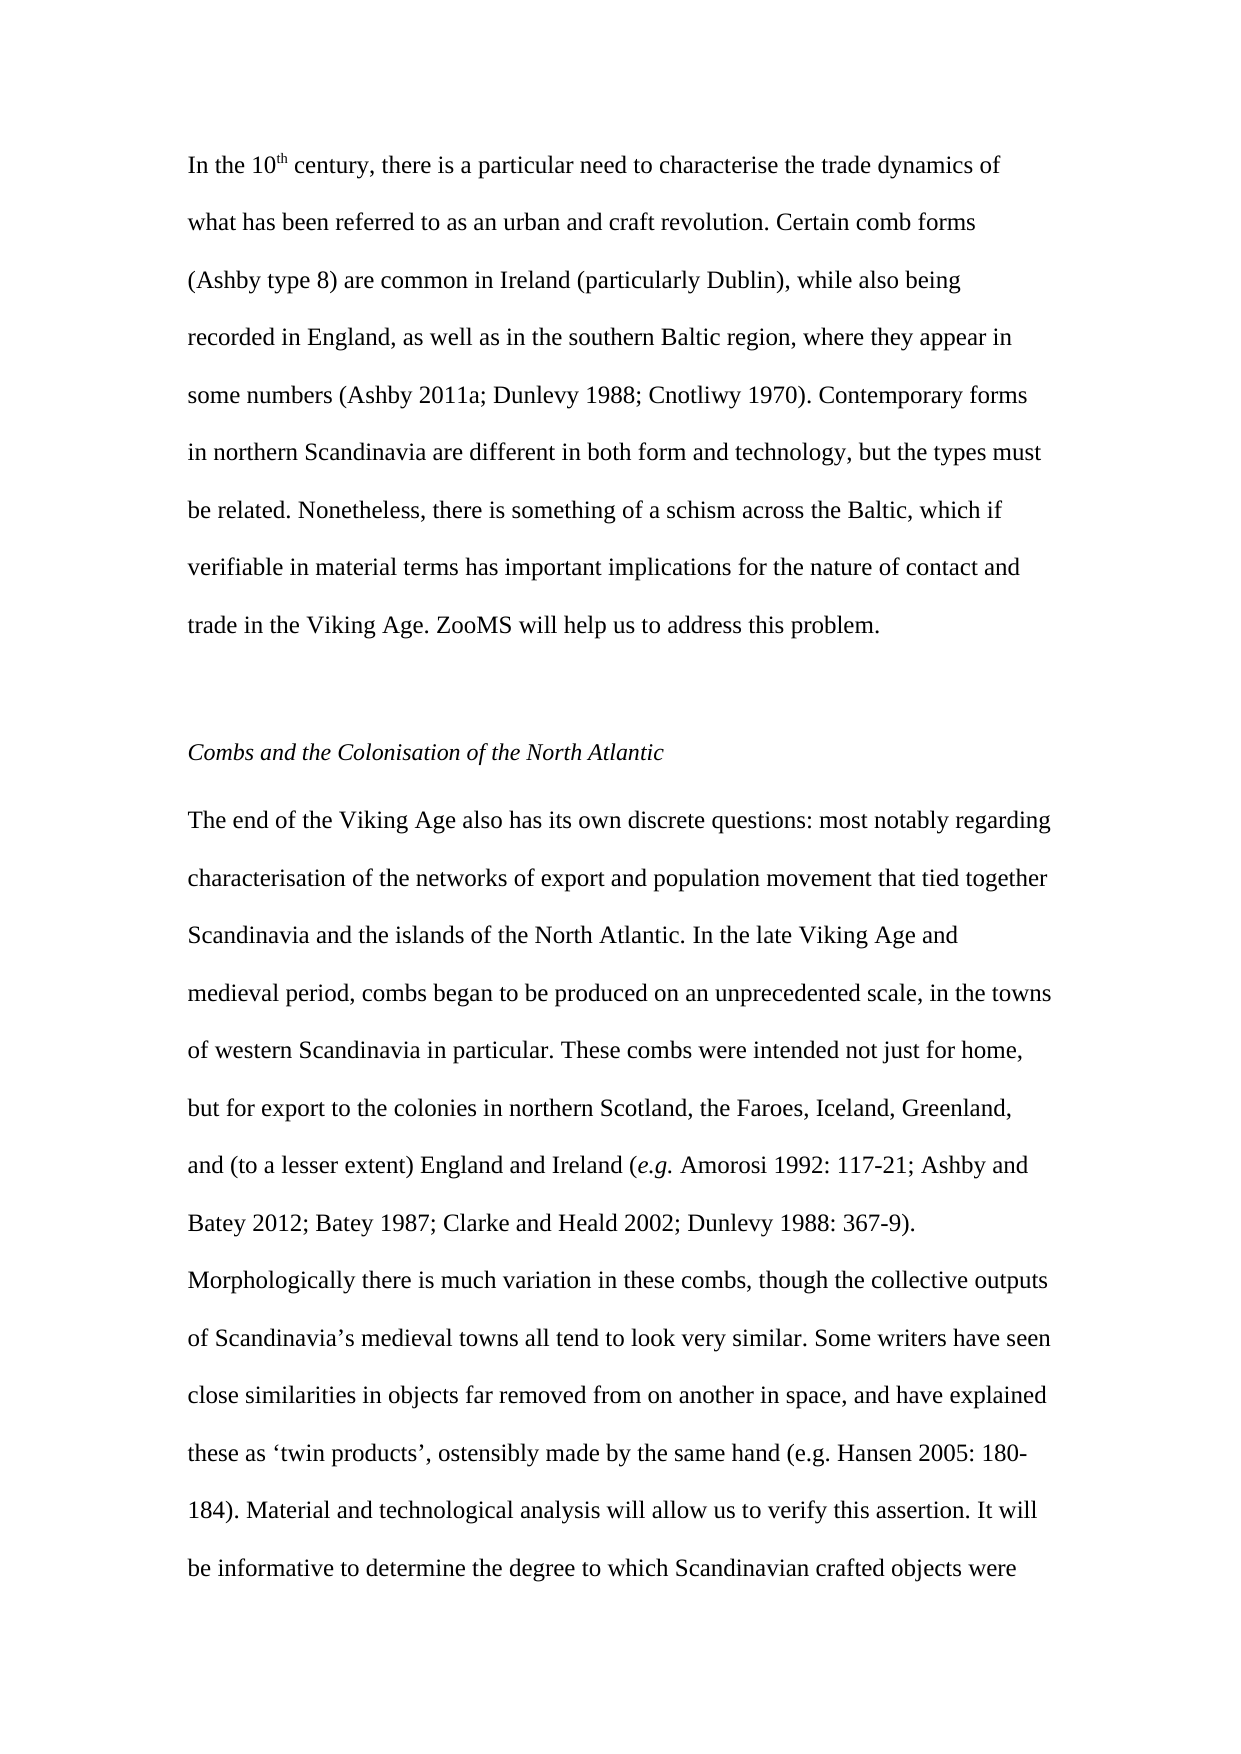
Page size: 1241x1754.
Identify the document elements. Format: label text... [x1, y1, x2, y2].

text In the 10th century, there is a particular need to characterise the trade dynamics of what has been referred to as an urban and craft revolution. Certain comb forms (Ashby type 8) are common in Ireland (particularly Dublin), while also being recorded in England, as well as in the southern Baltic region, where they appear in some numbers (Ashby 2011a; Dunlevy 1988; Cnotliwy 1970). Contemporary forms in northern Scandinavia are different in both form and technology, but the types must be related. Nonetheless, there is something of a schism across the Baltic, which if verifiable in material terms has important implications for the nature of contact and trade in the Viking Age. ZooMS will help us to address this problem. [187, 150, 1053, 639]
text Combs and the Colonisation of the North Atlantic [187, 737, 1053, 765]
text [187, 805, 1053, 1581]
